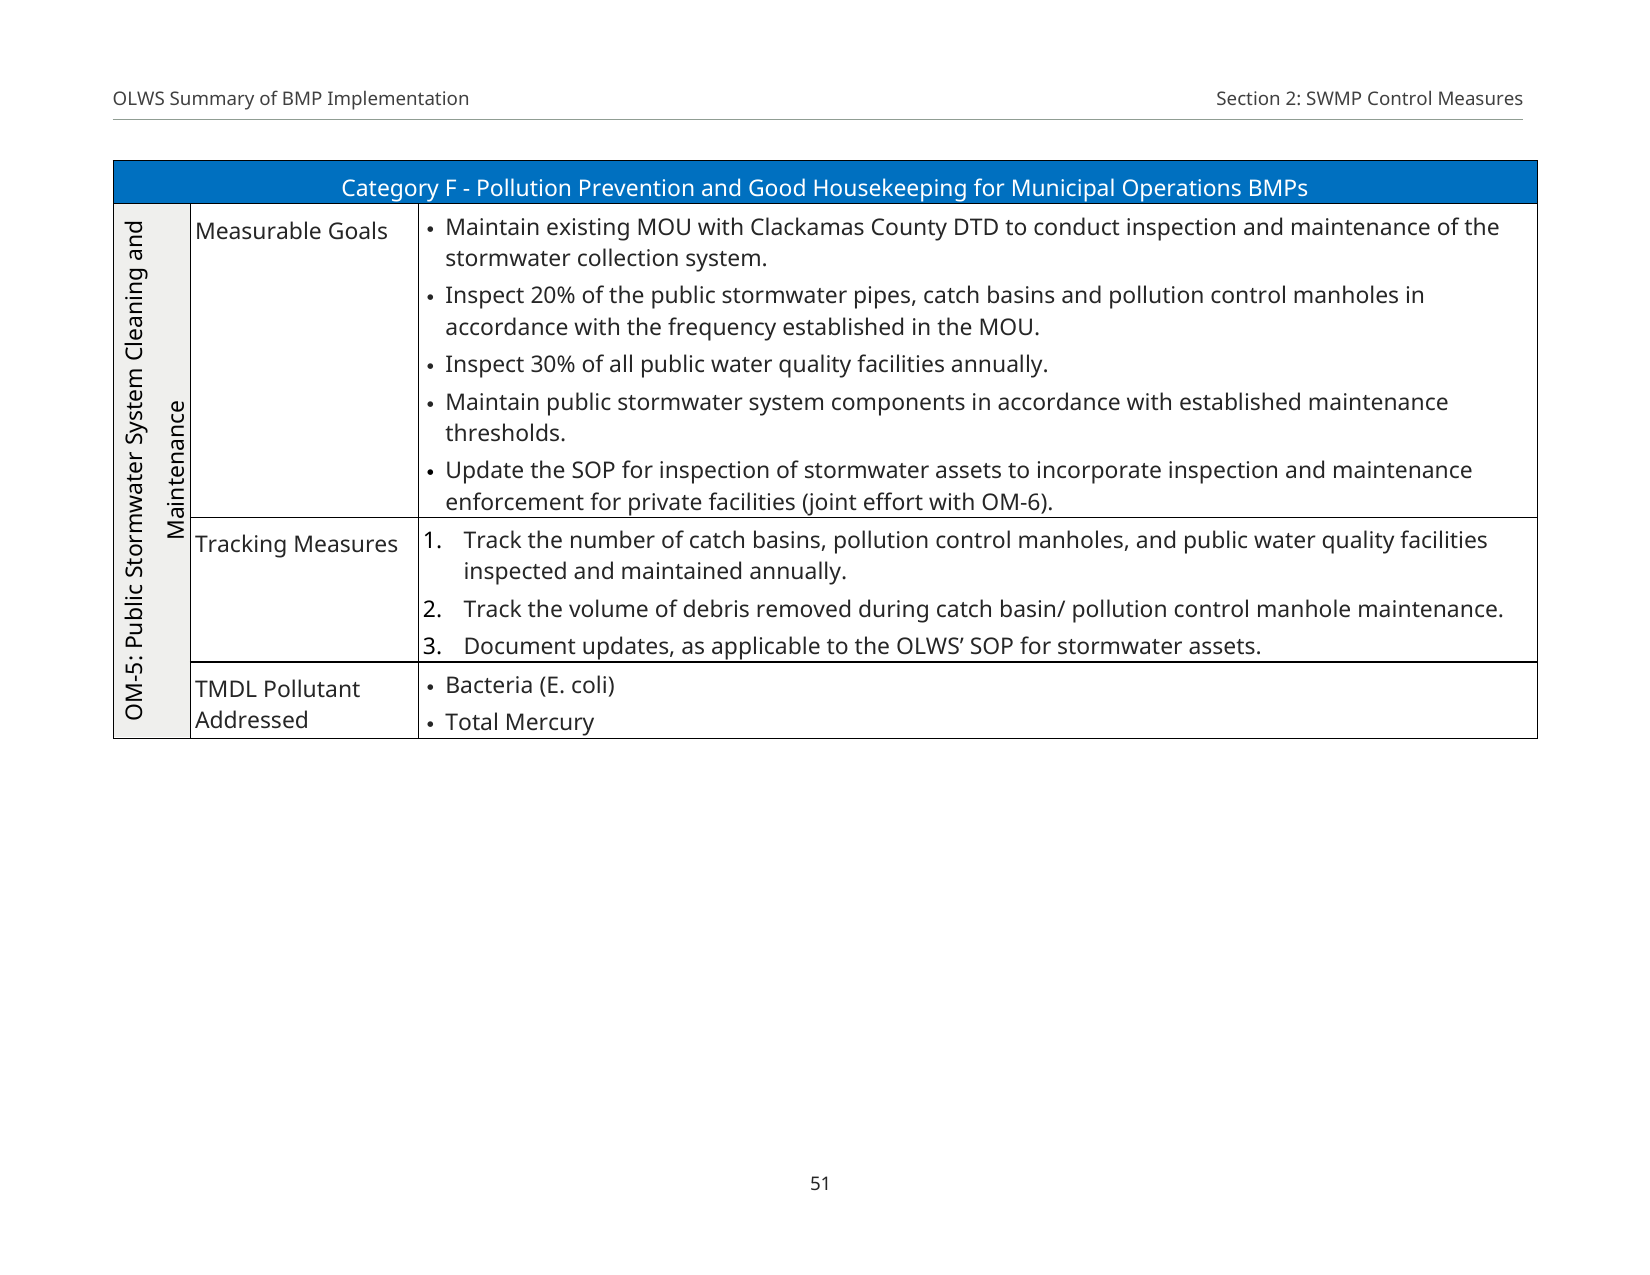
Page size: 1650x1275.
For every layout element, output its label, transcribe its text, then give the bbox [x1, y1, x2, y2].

table_cell Bacteria (E. coli) Total Mercury [419, 663, 1537, 737]
table_cell Track the number of catch basins, pollution control manholes, and public water quality facilities inspected and maintained annually. Track the volume of debris removed during catch basin/ pollution control manhole maintenance. Document updates, as applicable to the OLWS’ SOP for stormwater assets. [419, 518, 1537, 661]
table_cell TMDL Pollutant Addressed [191, 663, 418, 737]
table_cell Maintain existing MOU with Clackamas County DTD to conduct inspection and maintenance of the stormwater collection system. Inspect 20% of the public stormwater pipes, catch basins and pollution control manholes in accordance with the frequency established in the MOU. Inspect 30% of all public water quality facilities annually. Maintain public stormwater system components in accordance with established maintenance thresholds. Update the SOP for inspection of stormwater assets to incorporate inspection and maintenance enforcement for private facilities (joint effort with OM-6). [419, 204, 1537, 517]
table_header Category F - Pollution Prevention and Good Housekeeping for Municipal Operations BMPs [114, 161, 1537, 203]
table_cell Tracking Measures [191, 518, 418, 661]
table_cell Measurable Goals [191, 204, 418, 517]
table_cell OM-5: Public Stormwater System Cleaning and Maintenance [114, 204, 190, 737]
